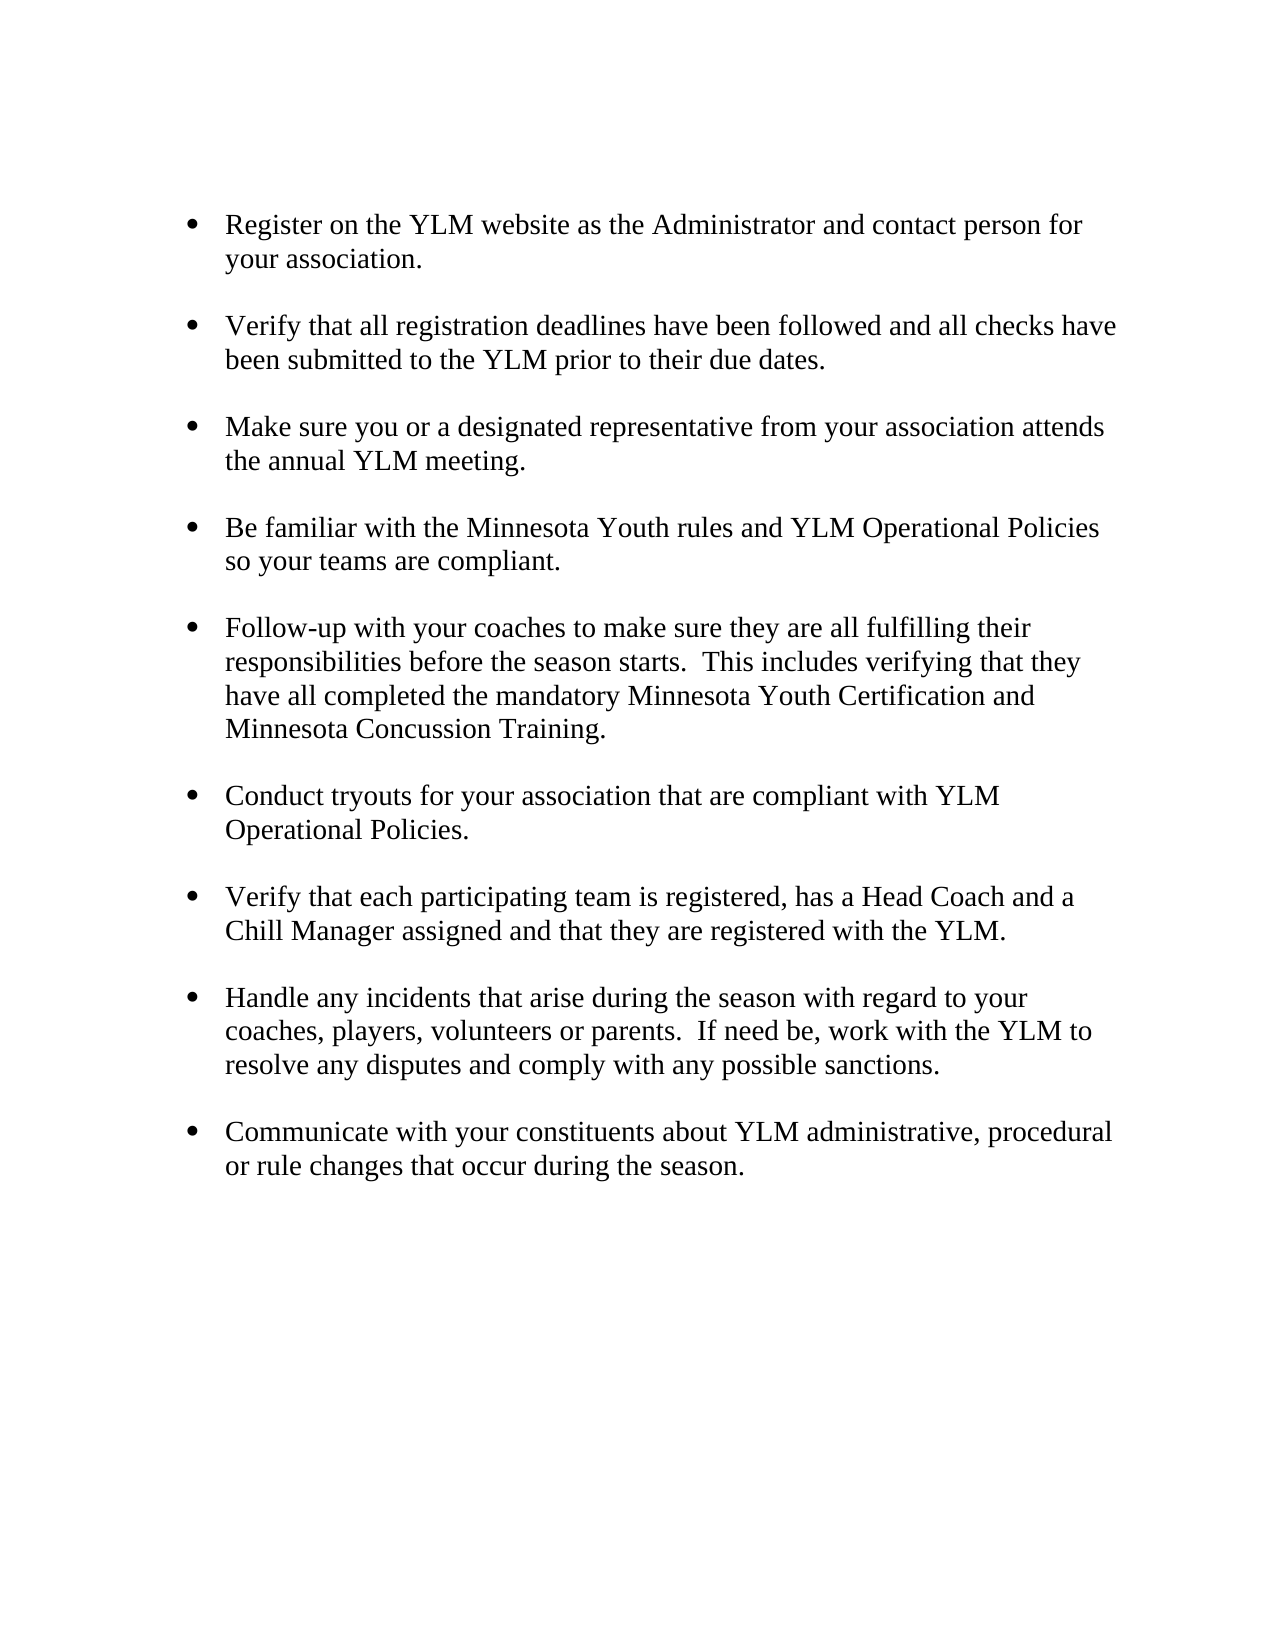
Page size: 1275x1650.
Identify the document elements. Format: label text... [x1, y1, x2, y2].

list Verify that each participating team is registered, has a Head Coach and a Chill Manager assigned and that they are registered with the YLM. [187, 879, 1125, 946]
list Be familiar with the Minnesota Youth rules and YLM Operational Policies so your teams are compliant. [187, 510, 1125, 577]
list Handle any incidents that arise during the season with regard to your coaches, players, volunteers or parents. If need be, work with the YLM to resolve any disputes and comply with any possible sanctions. [187, 980, 1125, 1080]
list Conduct tryouts for your association that are compliant with YLM Operational Policies. [187, 778, 1125, 845]
list Communicate with your constituents about YLM administrative, procedural or rule changes that occur during the season. [187, 1114, 1125, 1181]
list Register on the YLM website as the Administrator and contact person for your association. [187, 207, 1125, 275]
list Follow-up with your coaches to make sure they are all fulfilling their responsibilities before the season starts. This includes verifying that they have all completed the mandatory Minnesota Youth Certification and Minnesota Concussion Training. [187, 610, 1125, 745]
list Verify that all registration deadlines have been followed and all checks have been submitted to the YLM prior to their due dates. [187, 308, 1125, 375]
list Make sure you or a designated representative from your association attends the annual YLM meeting. [187, 409, 1125, 476]
